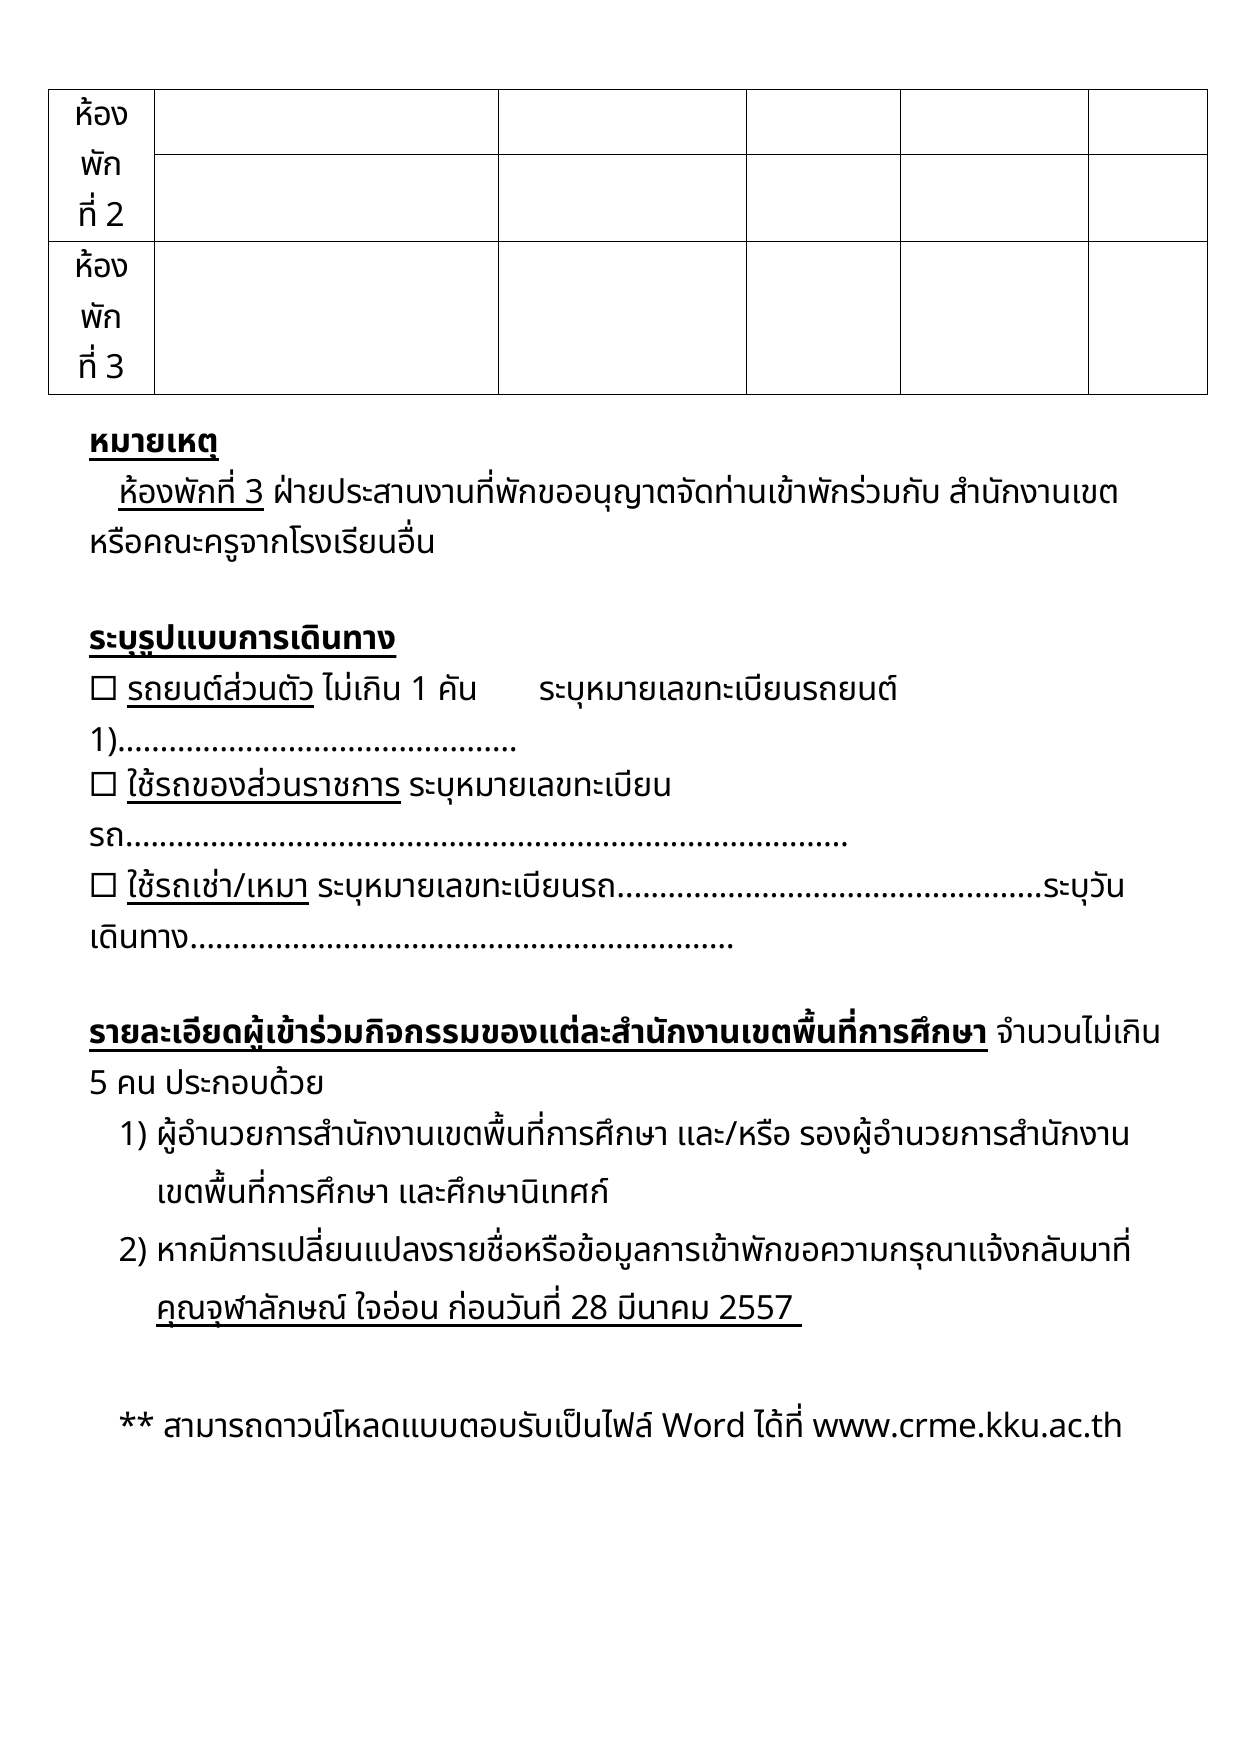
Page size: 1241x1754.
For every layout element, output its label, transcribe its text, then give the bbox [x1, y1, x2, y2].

table_cell [747, 242, 900, 394]
table_cell [901, 90, 1088, 154]
table_cell [499, 90, 746, 154]
table_cell ห้องพัก ที่ 2 [49, 90, 154, 241]
table_cell [901, 155, 1088, 241]
table_cell [499, 242, 746, 394]
text ใช้รถเช่า/เหมา ระบุหมายเลขทะเบียนรถ..................................................ระบุวันเดินทาง................................................................ [89, 862, 1167, 963]
table_cell [901, 242, 1088, 394]
text ห้องพักที่ 3 ฝ่ายประสานงานที่พักขออนุญาตจัดท่านเข้าพักร่วมกับ สำนักงานเขต หรือคณะครูจากโรงเรียนอื่น [89, 468, 1167, 569]
text ** สามารถดาวน์โหลดแบบตอบรับเป็นไฟล์ Word ได้ที่ www.crme.kku.ac.th [118, 1402, 1167, 1453]
table_cell [1089, 90, 1207, 154]
table_cell [155, 90, 498, 154]
text รายละเอียดผู้เข้าร่วมกิจกรรมของแต่ละสำนักงานเขตพื้นที่การศึกษา จำนวนไม่เกิน 5 คน ประกอบด้วย [89, 1008, 1167, 1109]
text ระบุรูปแบบการเดินทาง [89, 614, 1167, 665]
text รถยนต์ส่วนตัว ไม่เกิน 1 คัน ระบุหมายเลขทะเบียนรถยนต์ 1)............................................... [89, 665, 1167, 761]
text หมายเหตุ [89, 417, 1167, 468]
table_cell [155, 155, 498, 241]
text ใช้รถของส่วนราชการ ระบุหมายเลขทะเบียนรถ..................................................................................... [89, 761, 1167, 862]
list ผู้อำนวยการสำนักงานเขตพื้นที่การศึกษา และ/หรือ รองผู้อำนวยการสำนักงานเขตพื้นที่การศึกษา และศึกษานิเทศก์ [118, 1109, 1167, 1218]
table_cell [747, 90, 900, 154]
table_cell ห้องพัก ที่ 3 [49, 242, 154, 394]
table_cell [747, 155, 900, 241]
table_cell [1089, 155, 1207, 241]
table_cell [499, 155, 746, 241]
table_cell [155, 242, 498, 394]
list หากมีการเปลี่ยนแปลงรายชื่อหรือข้อมูลการเข้าพักขอความกรุณาแจ้งกลับมาที่คุณจุฬาลักษณ์ ใจอ่อน ก่อนวันที่ 28 มีนาคม 2557 [118, 1226, 1167, 1334]
table_cell [1089, 242, 1207, 394]
